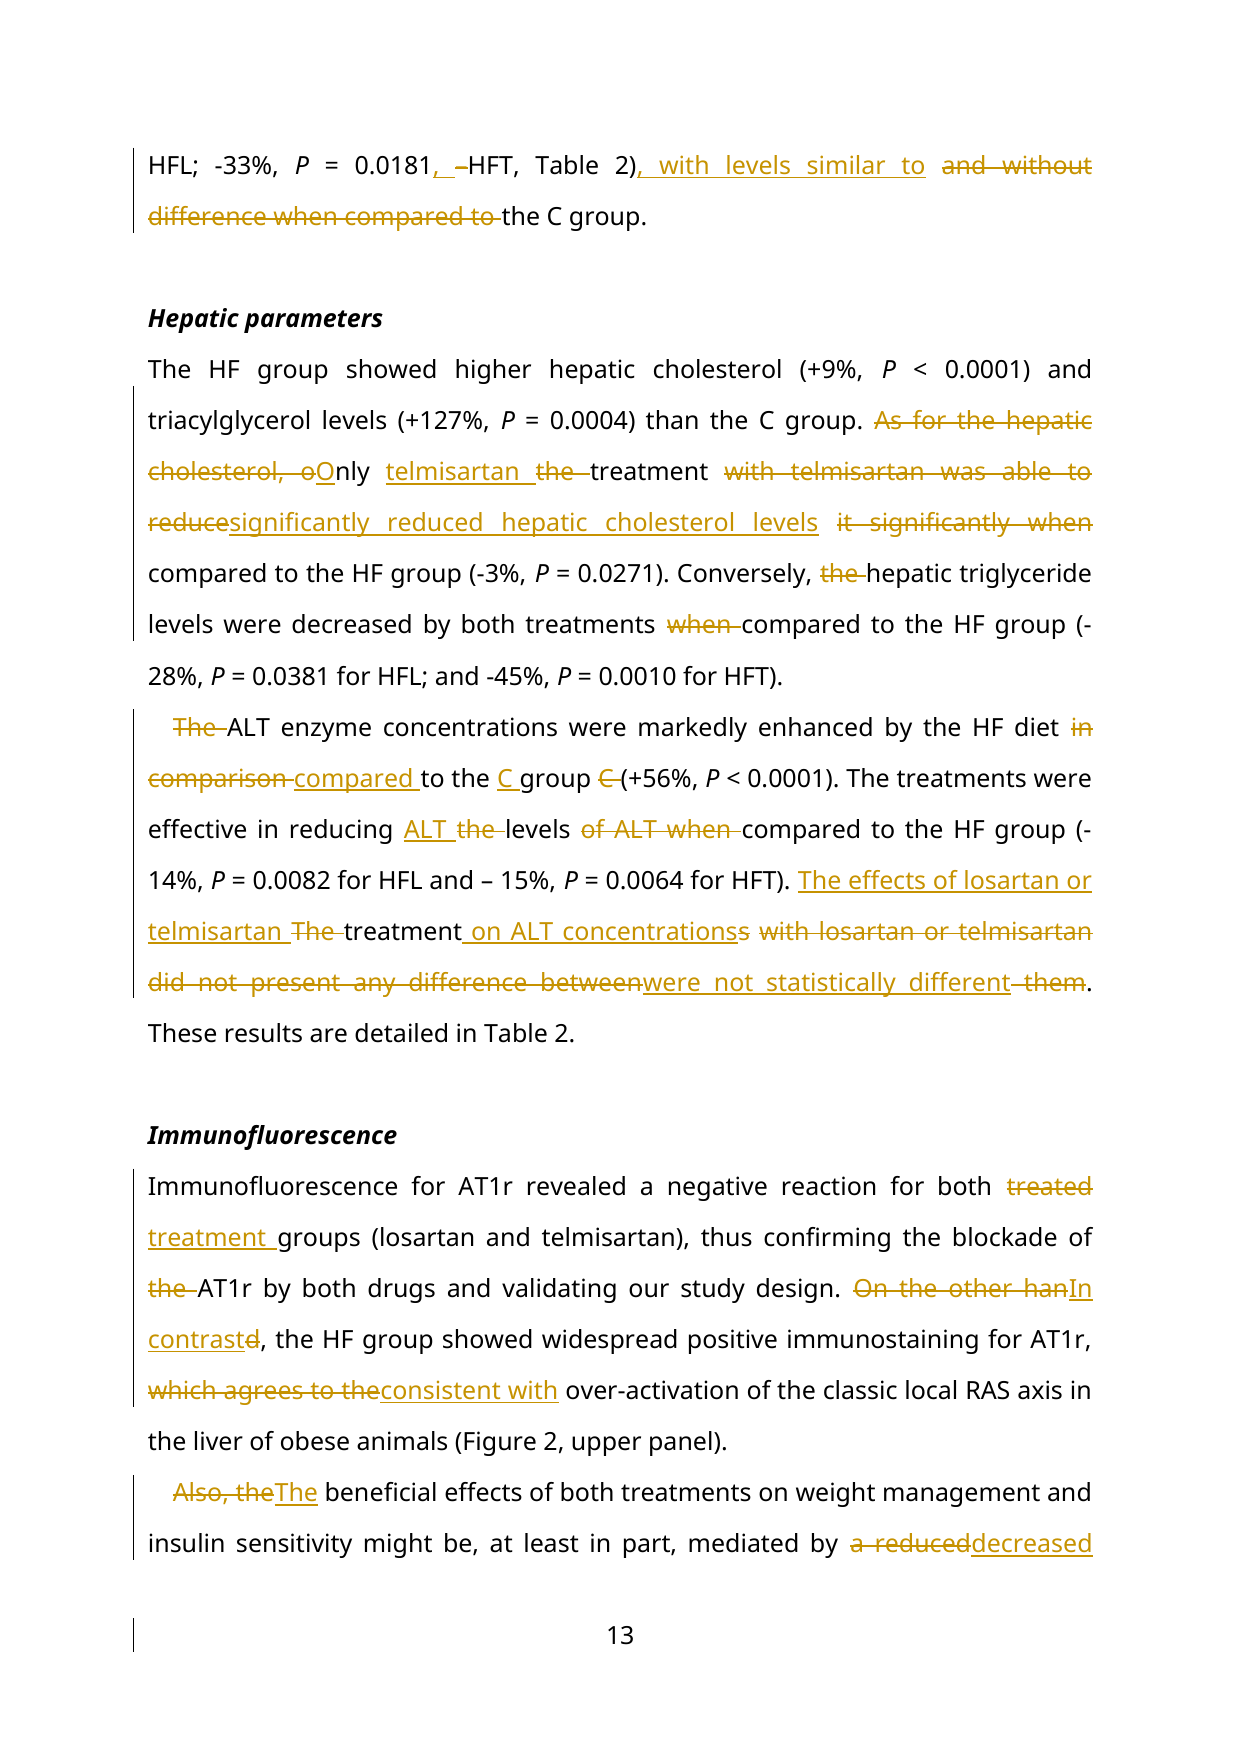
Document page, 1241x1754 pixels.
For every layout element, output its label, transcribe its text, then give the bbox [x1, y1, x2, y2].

text Immunofluorescence for AT1r revealed a negative reaction for both groups (losartan and telmisartan), thus confirming the blockade of AT1r by both drugs and validating our study design. , the HF group showed widespread positive immunostaining for AT1r, over-activation of the classic local RAS axis in the liver of obese animals (Figure 2, upper panel). [148, 1168, 1092, 1458]
text ALT enzyme concentrations were markedly enhanced by the HF diet to the group (+56%, P < 0.0001). The treatments were effective in reducing levels compared to the HF group (-14%, P = 0.0082 for HFL and – 15%, P = 0.0064 for HFT). treatment . These results are detailed in Table 2. [148, 709, 1092, 1049]
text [148, 148, 1092, 233]
text Immunofluorescence [148, 1117, 1092, 1152]
text The HF group showed higher hepatic cholesterol (+9%, P < 0.0001) and triacylglycerol levels (+127%, P = 0.0004) than the C group. nly treatment compared to the HF group (-3%, P = 0.0271). Conversely, hepatic triglyceride levels were decreased by both treatments compared to the HF group (-28%, P = 0.0381 for HFL; and -45%, P = 0.0010 for HFT). [148, 352, 1092, 692]
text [148, 1475, 1092, 1560]
text Hepatic parameters [148, 301, 1092, 335]
